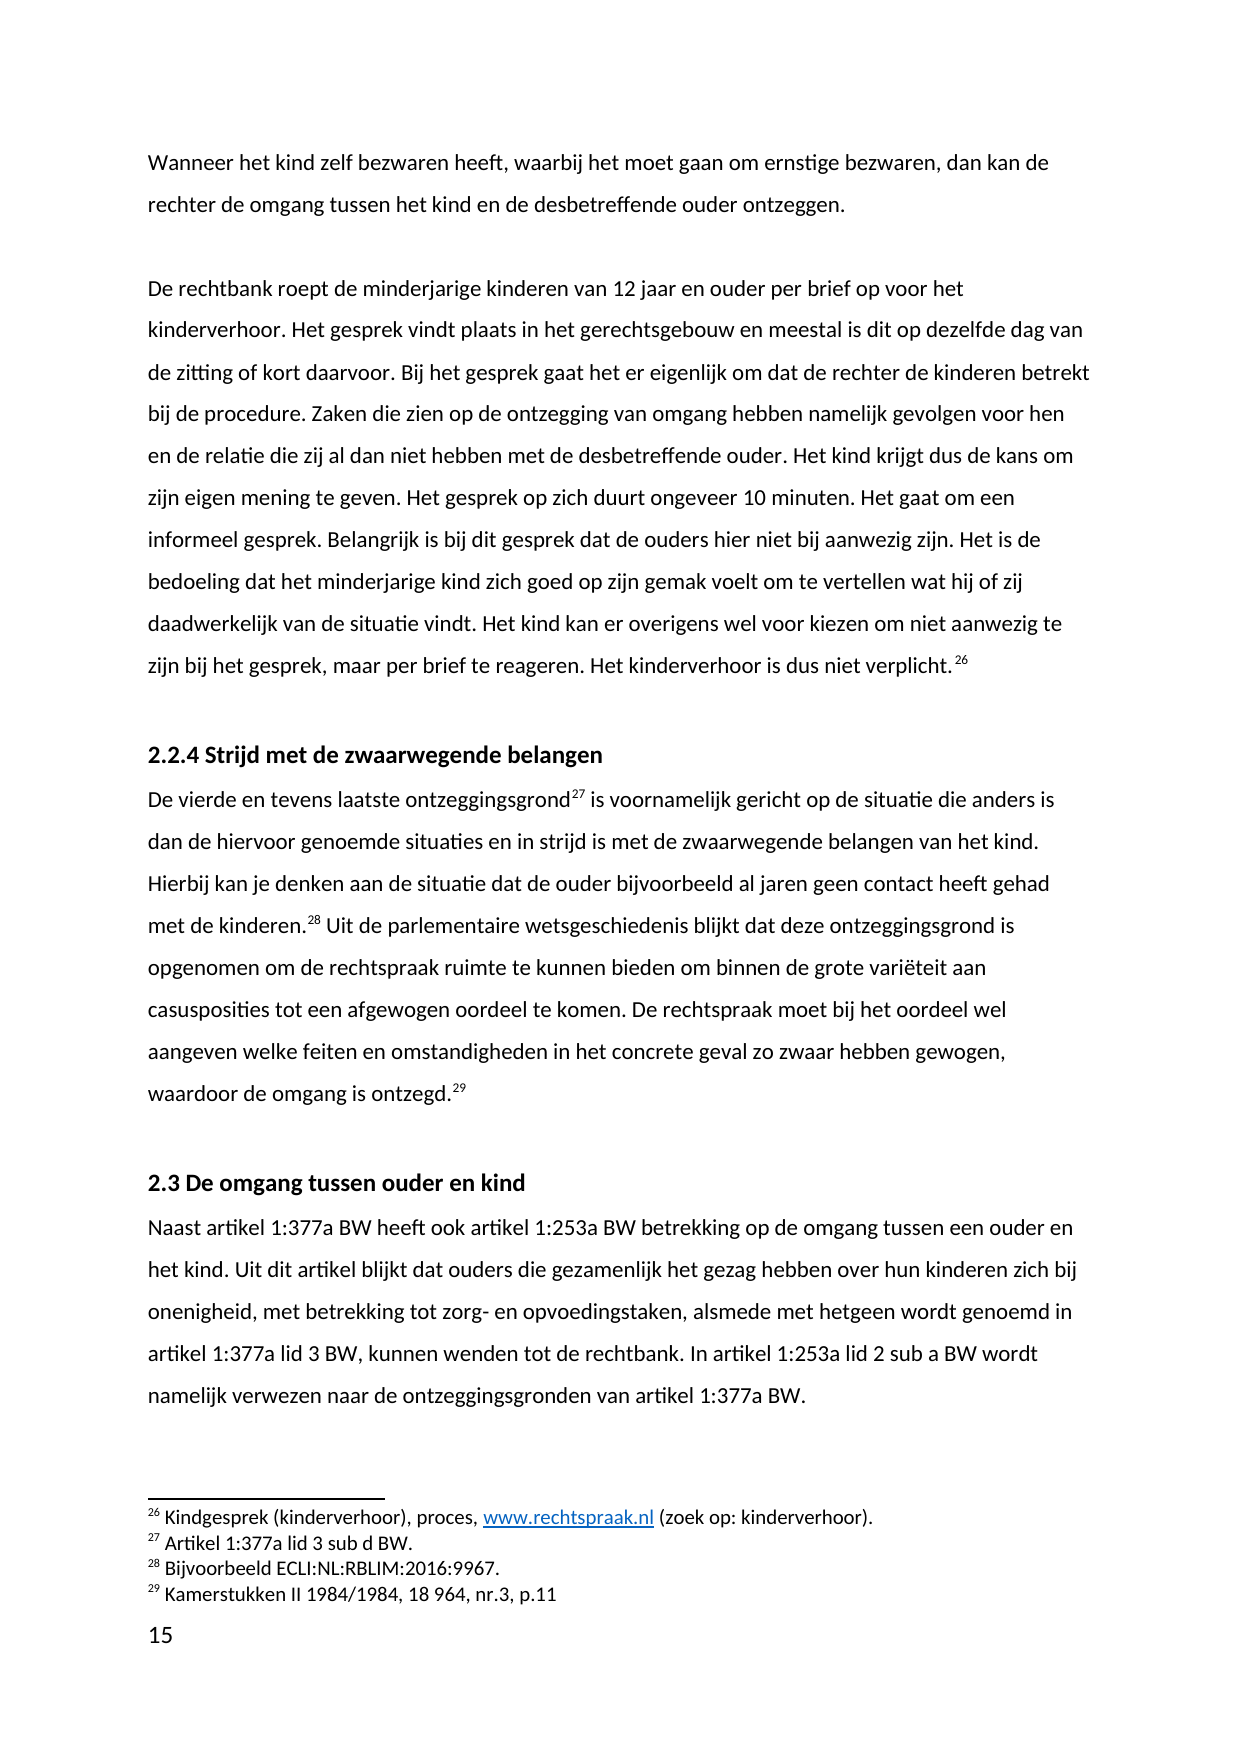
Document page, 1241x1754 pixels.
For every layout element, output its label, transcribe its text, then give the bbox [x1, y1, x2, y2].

text Naast artikel 1:377a BW heeft ook artikel 1:253a BW betrekking op de omgang tussen een ouder en het kind. Uit dit artikel blijkt dat ouders die gezamenlijk het gezag hebben over hun kinderen zich bij onenigheid, met betrekking tot zorg- en opvoedingstaken, alsmede met hetgeen wordt genoemd in artikel 1:377a lid 3 BW, kunnen wenden tot de rechtbank. In artikel 1:253a lid 2 sub a BW wordt namelijk verwezen naar de ontzeggingsgronden van artikel 1:377a BW. [148, 1213, 1092, 1409]
text Wanneer het kind zelf bezwaren heeft, waarbij het moet gaan om ernstige bezwaren, dan kan de rechter de omgang tussen het kind en de desbetreffende ouder ontzeggen. [148, 148, 1092, 218]
subtitle 2.3 De omgang tussen ouder en kind [148, 1167, 1092, 1198]
subtitle 2.2.4 Strijd met de zwaarwegende belangen [148, 739, 1092, 770]
text De rechtbank roept de minderjarige kinderen van 12 jaar en ouder per brief op voor het kinderverhoor. Het gesprek vindt plaats in het gerechtsgebouw en meestal is dit op dezelfde dag van de zitting of kort daarvoor. Bij het gesprek gaat het er eigenlijk om dat de rechter de kinderen betrekt bij de procedure. Zaken die zien op de ontzegging van omgang hebben namelijk gevolgen voor hen en de relatie die zij al dan niet hebben met de desbetreffende ouder. Het kind krijgt dus de kans om zijn eigen mening te geven. Het gesprek op zich duurt ongeveer 10 minuten. Het gaat om een informeel gesprek. Belangrijk is bij dit gesprek dat de ouders hier niet bij aanwezig zijn. Het is de bedoeling dat het minderjarige kind zich goed op zijn gemak voelt om te vertellen wat hij of zij daadwerkelijk van de situatie vindt. Het kind kan er overigens wel voor kiezen om niet aanwezig te zijn bij het gesprek, maar per brief te reageren. Het kinderverhoor is dus niet verplicht. [148, 274, 1092, 679]
text De vierde en tevens laatste ontzeggingsgrond is voornamelijk gericht op de situatie die anders is dan de hiervoor genoemde situaties en in strijd is met de zwaarwegende belangen van het kind. Hierbij kan je denken aan de situatie dat de ouder bijvoorbeeld al jaren geen contact heeft gehad met de kinderen. Uit de parlementaire wetsgeschiedenis blijkt dat deze ontzeggingsgrond is opgenomen om de rechtspraak ruimte te kunnen bieden om binnen de grote variëteit aan casusposities tot een afgewogen oordeel te komen. De rechtspraak moet bij het oordeel wel aangeven welke feiten en omstandigheden in het concrete geval zo zwaar hebben gewogen, waardoor de omgang is ontzegd. [148, 785, 1092, 1107]
